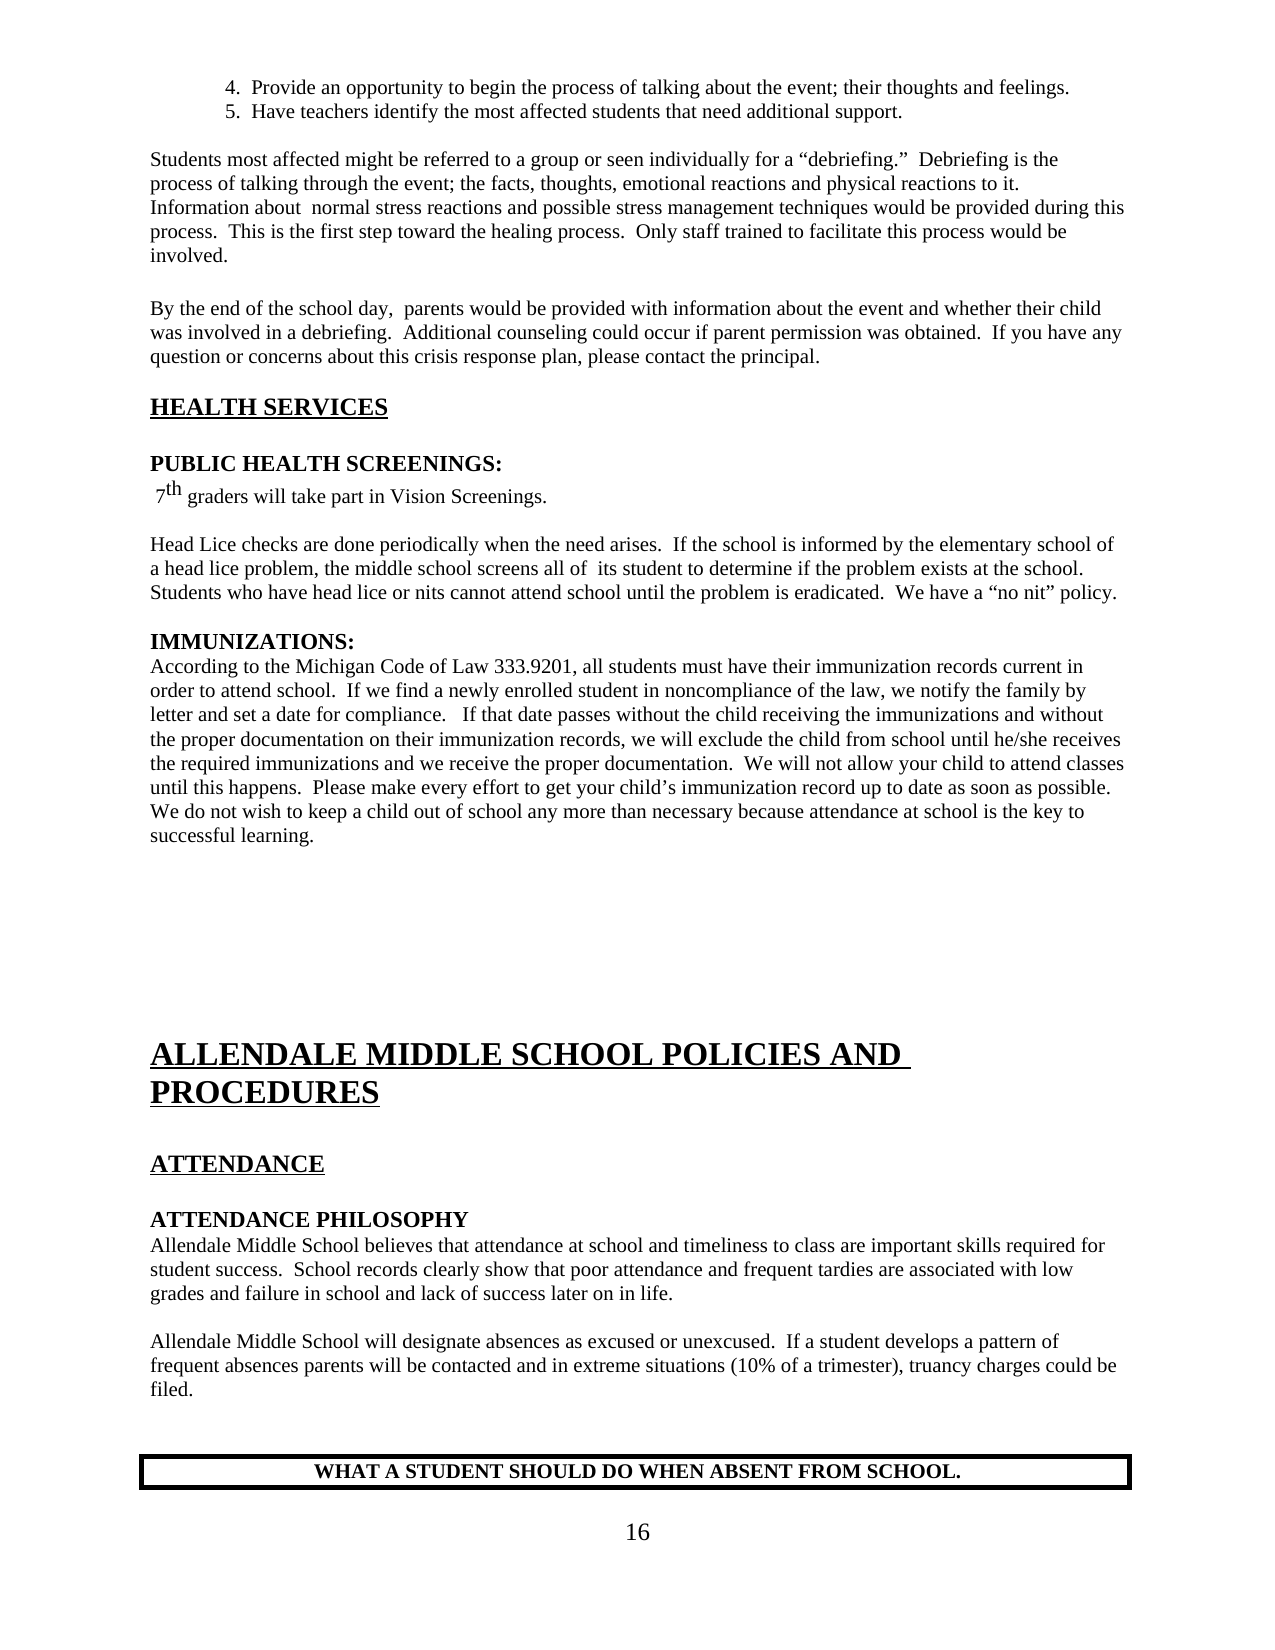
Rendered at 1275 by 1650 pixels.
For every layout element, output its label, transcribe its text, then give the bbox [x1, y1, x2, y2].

text 7th graders will take part in Vision Screenings. [150, 476, 1125, 508]
text IMMUNIZATIONS: [150, 628, 1125, 654]
text HEALTH SERVICES [150, 392, 1125, 421]
text Students most affected might be referred to a group or seen individually for a “debriefing.” Debriefing is the process of talking through the event; the facts, thoughts, emotional reactions and physical reactions to it. Information about normal stress reactions and possible stress management techniques would be provided during this process. This is the first step toward the healing process. Only staff trained to facilitate this process would be involved. [150, 147, 1125, 267]
text WHAT A STUDENT SHOULD DO WHEN ABSENT FROM SCHOOL. [144, 1459, 1127, 1485]
text 4. Provide an opportunity to begin the process of talking about the event; their thoughts and feelings. [150, 75, 1125, 99]
text 5. Have teachers identify the most affected students that need additional support. [150, 99, 1125, 123]
text According to the Michigan Code of Law 333.9201, all students must have their immunization records current in order to attend school. If we find a newly enrolled student in noncompliance of the law, we notify the family by letter and set a date for compliance. If that date passes without the child receiving the immunizations and without the proper documentation on their immunization records, we will exclude the child from school until he/she receives the required immunizations and we receive the proper documentation. We will not allow your child to attend classes until this happens. Please make every effort to get your child’s immunization record up to date as soon as possible. We do not wish to keep a child out of school any more than necessary because attendance at school is the key to successful learning. [150, 654, 1125, 847]
text Head Lice checks are done periodically when the need arises. If the school is informed by the elementary school of a head lice problem, the middle school screens all of its student to determine if the problem exists at the school. Students who have head lice or nits cannot attend school until the problem is eradicated. We have a “no nit” policy. [150, 532, 1125, 604]
text By the end of the school day, parents would be provided with information about the event and whether their child was involved in a debriefing. Additional counseling could occur if parent permission was obtained. If you have any question or concerns about this crisis response plan, please contact the principal. [150, 296, 1125, 368]
text Allendale Middle School will designate absences as excused or unexcused. If a student develops a pattern of frequent absences parents will be contacted and in extreme situations (10% of a trimester), truancy charges could be filed. [150, 1329, 1125, 1401]
text PUBLIC HEALTH SCREENINGS: [150, 450, 1125, 476]
text ATTENDANCE PHILOSOPHY [150, 1206, 1125, 1233]
text ATTENDANCE [150, 1149, 1125, 1178]
text ALLENDALE MIDDLE SCHOOL POLICIES AND PROCEDURES [150, 1034, 1125, 1111]
text Allendale Middle School believes that attendance at school and timeliness to class are important skills required for student success. School records clearly show that poor attendance and frequent tardies are associated with low grades and failure in school and lack of success later on in life. [150, 1233, 1125, 1305]
